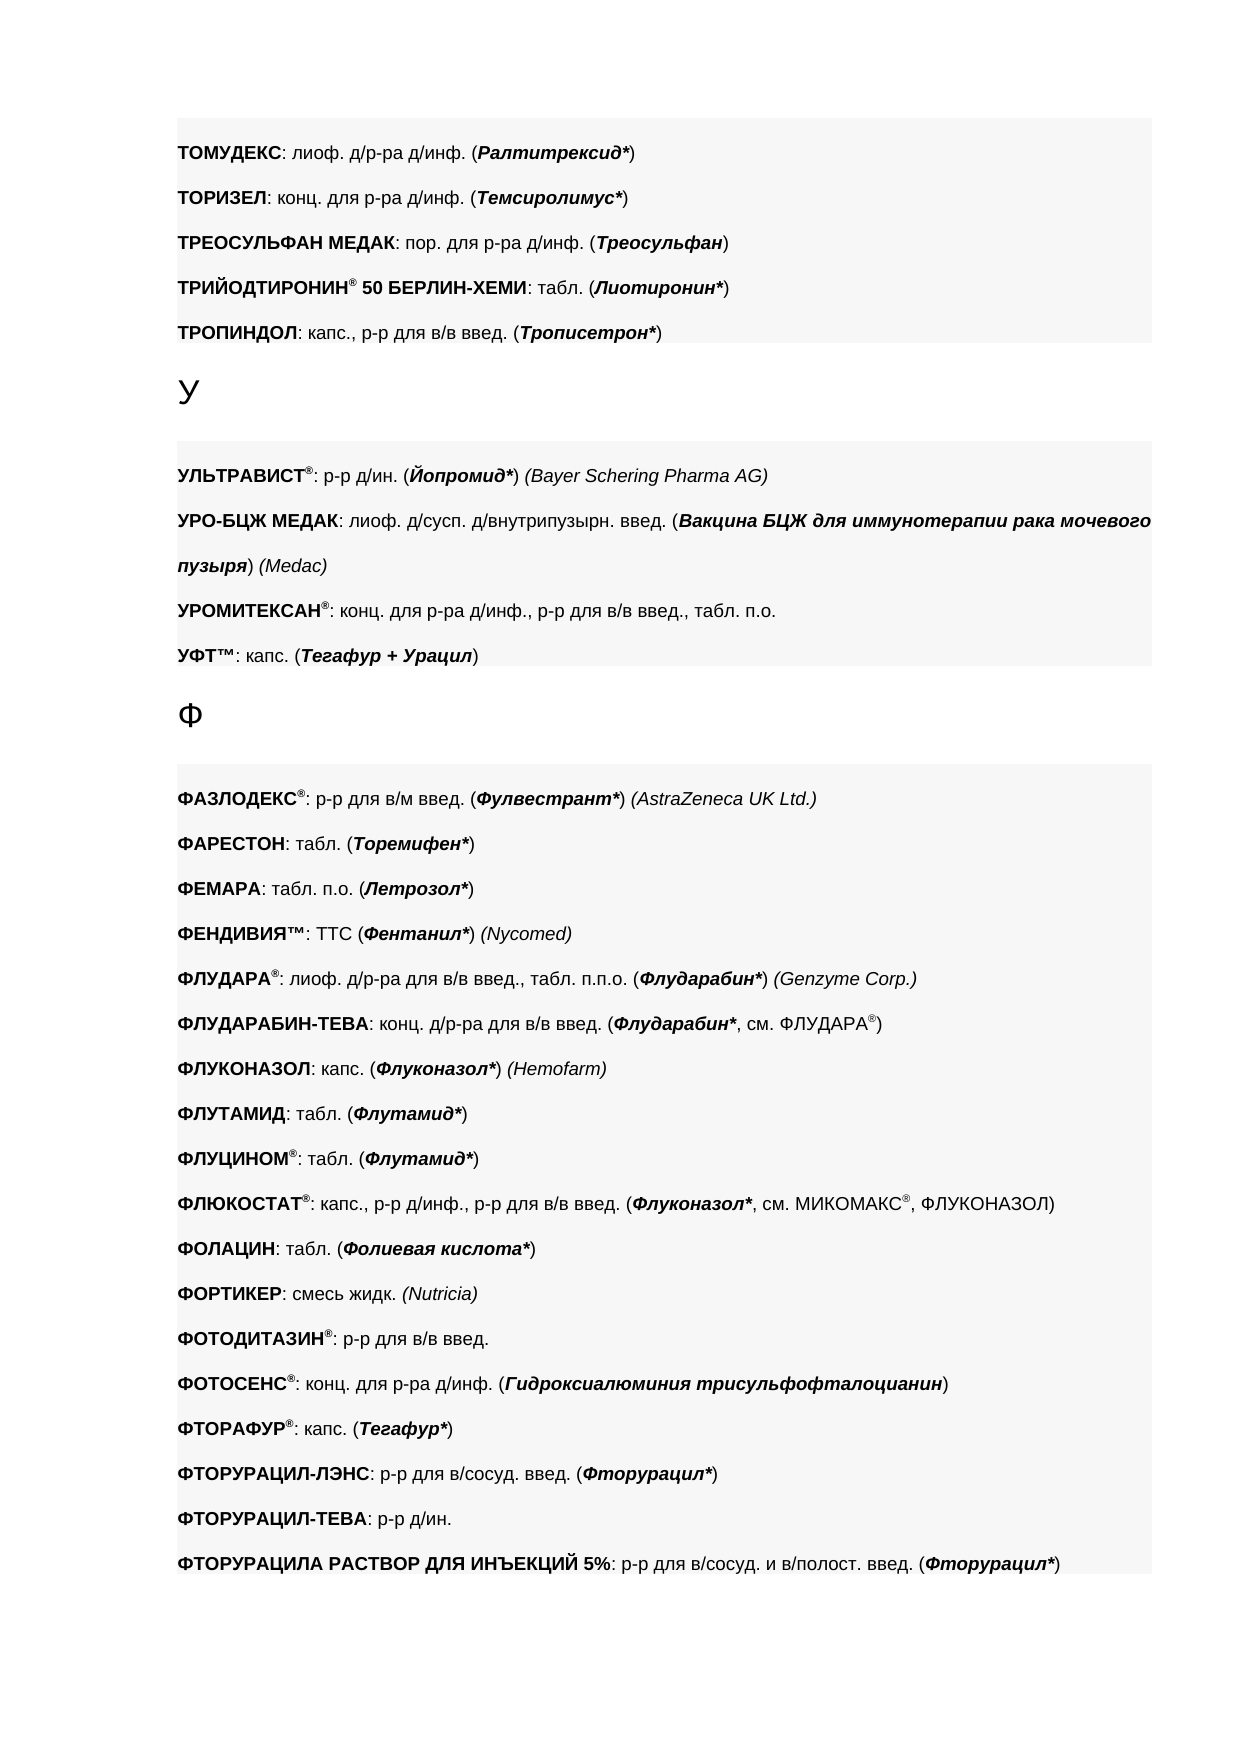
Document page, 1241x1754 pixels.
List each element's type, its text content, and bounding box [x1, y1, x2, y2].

text ФЛУДАРА®: лиоф. д/р-ра для в/в введ., табл. п.п.о. (Флударабин*) (Genzyme Corp.) [177, 944, 1152, 989]
text ТОМУДЕКС: лиоф. д/р-ра д/инф. (Ралтитрексид*) [177, 118, 1152, 163]
text ФЕМАРА: табл. п.о. (Летрозол*) [177, 854, 1152, 899]
text ФЛЮКОСТАТ®: капс., р-р д/инф., р-р для в/в введ. (Флуконазол*, см. МИКОМАКС®, ФЛУКОНАЗОЛ) [177, 1169, 1152, 1214]
text ТРОПИНДОЛ: капс., р-р для в/в введ. (Трописетрон*) [177, 298, 1152, 343]
text ФАРЕСТОН: табл. (Торемифен*) [177, 809, 1152, 854]
text ФЛУДАРАБИН-ТЕВА: конц. д/р-ра для в/в введ. (Флударабин*, см. ФЛУДАРА®) [177, 989, 1152, 1034]
text ТОРИЗЕЛ: конц. для р-ра д/инф. (Темсиролимус*) [177, 163, 1152, 208]
text ФОТОДИТАЗИН®: р-р для в/в введ. [177, 1304, 1152, 1349]
text ФТОРУРАЦИЛ-ТЕВА: р-р д/ин. [177, 1484, 1152, 1529]
text ФАЗЛОДЕКС®: р-р для в/м введ. (Фулвестрант*) (AstraZeneca UK Ltd.) [177, 764, 1152, 809]
text ФЛУЦИНОМ®: табл. (Флутамид*) [177, 1124, 1152, 1169]
text УФТ™: капс. (Тегафур + Урацил) [177, 621, 1152, 666]
text ФТОРУРАЦИЛ-ЛЭНС: р-р для в/сосуд. введ. (Фторурацил*) [177, 1439, 1152, 1484]
text УРО-БЦЖ МЕДАК: лиоф. д/сусп. д/внутрипузырн. введ. (Вакцина БЦЖ для иммунотерапии рака мочевого пузыря) (Medac) [177, 486, 1152, 576]
text У [177, 372, 1152, 412]
text ФЕНДИВИЯ™: ТТС (Фентанил*) (Nycomed) [177, 899, 1152, 944]
text ТРИЙОДТИРОНИН® 50 БЕРЛИН-ХЕМИ: табл. (Лиотиронин*) [177, 253, 1152, 298]
text ФОРТИКЕР: смесь жидк. (Nutricia) [177, 1259, 1152, 1304]
text УЛЬТРАВИСТ®: р-р д/ин. (Йопромид*) (Bayer Schering Pharma AG) [177, 441, 1152, 486]
text ФЛУКОНАЗОЛ: капс. (Флуконазол*) (Hemofarm) [177, 1034, 1152, 1079]
text ФЛУТАМИД: табл. (Флутамид*) [177, 1079, 1152, 1124]
text УРОМИТЕКСАН®: конц. для р-ра д/инф., р-р для в/в введ., табл. п.о. [177, 576, 1152, 621]
text ТРЕОСУЛЬФАН МЕДАК: пор. для р-ра д/инф. (Треосульфан) [177, 208, 1152, 253]
text ФОТОСЕНС®: конц. для р-ра д/инф. (Гидроксиалюминия трисульфофталоцианин) [177, 1349, 1152, 1394]
text ФТОРУРАЦИЛА РАСТВОР ДЛЯ ИНЪЕКЦИЙ 5%: р-р для в/сосуд. и в/полост. введ. (Фторурацил*) [177, 1529, 1152, 1574]
text ФТОРАФУР®: капс. (Тегафур*) [177, 1394, 1152, 1439]
text ФОЛАЦИН: табл. (Фолиевая кислота*) [177, 1214, 1152, 1259]
text Ф [177, 695, 1152, 735]
